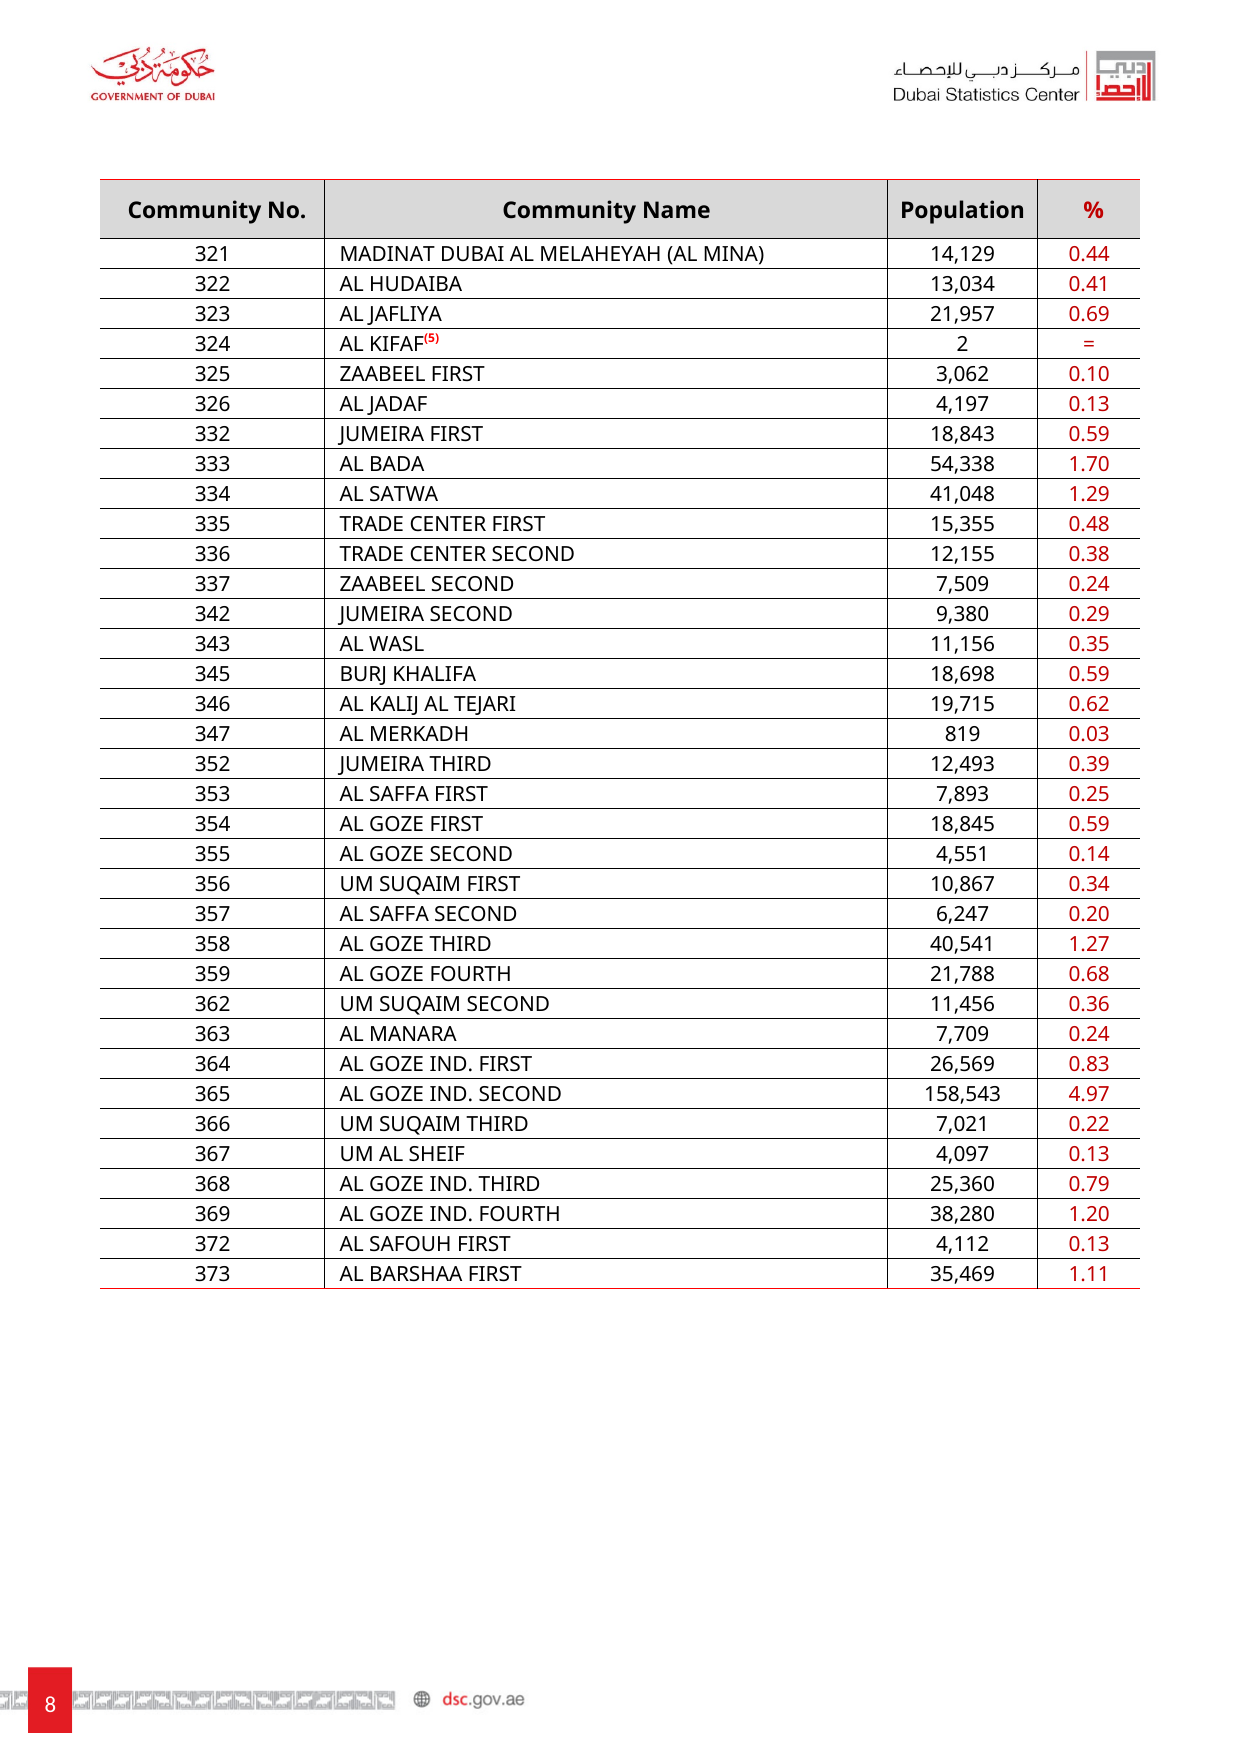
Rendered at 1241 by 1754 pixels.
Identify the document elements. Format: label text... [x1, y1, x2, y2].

table_cell 7,709 [888, 1019, 1037, 1048]
table_cell AL JADAF [325, 389, 887, 418]
table_cell 15,355 [888, 509, 1037, 538]
table_cell 367 [100, 1139, 324, 1168]
table_cell AL HUDAIBA [325, 269, 887, 298]
table_header Community No. [100, 180, 324, 238]
table_cell AL GOZE THIRD [325, 929, 887, 958]
table_cell 1.11 [1038, 1259, 1140, 1288]
table_cell 333 [100, 449, 324, 478]
table_cell 4,197 [888, 389, 1037, 418]
table_cell ZAABEEL SECOND [325, 569, 887, 598]
table_cell JUMEIRA SECOND [325, 599, 887, 628]
table_cell 1.70 [1038, 449, 1140, 478]
table_cell UM SUQAIM SECOND [325, 989, 887, 1018]
table_cell 0.13 [1038, 1139, 1140, 1168]
table_cell MADINAT DUBAI AL MELAHEYAH (AL MINA) [325, 239, 887, 268]
table_cell 365 [100, 1079, 324, 1108]
table_cell 326 [100, 389, 324, 418]
table_cell 364 [100, 1049, 324, 1078]
picture [82, 41, 218, 110]
table_cell 21,788 [888, 959, 1037, 988]
table_cell 819 [888, 719, 1037, 748]
table_cell 0.24 [1038, 1019, 1140, 1048]
table_cell 0.13 [1038, 389, 1140, 418]
table_cell 0.68 [1038, 959, 1140, 988]
table_cell AL SATWA [325, 479, 887, 508]
table_cell AL BARSHAA FIRST [325, 1259, 887, 1288]
table_cell 38,280 [888, 1199, 1037, 1228]
table_cell 372 [100, 1229, 324, 1258]
table_cell 322 [100, 269, 324, 298]
table_cell AL GOZE IND. FIRST [325, 1049, 887, 1078]
table_cell 9,380 [888, 599, 1037, 628]
table_cell 353 [100, 779, 324, 808]
table_cell 1.29 [1038, 479, 1140, 508]
table_cell 0.13 [1038, 1229, 1140, 1258]
table_cell = [1038, 329, 1140, 358]
table_cell 0.59 [1038, 809, 1140, 838]
table_cell 158,543 [888, 1079, 1037, 1108]
table_cell 354 [100, 809, 324, 838]
table_cell AL MERKADH [325, 719, 887, 748]
table_cell AL MANARA [325, 1019, 887, 1048]
table_cell 4,551 [888, 839, 1037, 868]
table_cell ZAABEEL FIRST [325, 359, 887, 388]
table_cell AL GOZE FOURTH [325, 959, 887, 988]
table_cell JUMEIRA THIRD [325, 749, 887, 778]
table_cell 0.35 [1038, 629, 1140, 658]
table_cell 4,097 [888, 1139, 1037, 1168]
table_cell 11,456 [888, 989, 1037, 1018]
table_cell 7,021 [888, 1109, 1037, 1138]
table_cell 335 [100, 509, 324, 538]
table_cell 0.79 [1038, 1169, 1140, 1198]
picture [0, 1666, 539, 1733]
table_cell 345 [100, 659, 324, 688]
table_cell AL GOZE IND. FOURTH [325, 1199, 887, 1228]
table_cell AL GOZE FIRST [325, 809, 887, 838]
table_cell 0.10 [1038, 359, 1140, 388]
table_cell UM AL SHEIF [325, 1139, 887, 1168]
table_cell 0.48 [1038, 509, 1140, 538]
table_cell 0.69 [1038, 299, 1140, 328]
table_cell 18,845 [888, 809, 1037, 838]
table_cell 0.38 [1038, 539, 1140, 568]
table_cell 7,893 [888, 779, 1037, 808]
table_cell 2 [888, 329, 1037, 358]
table_cell AL JAFLIYA [325, 299, 887, 328]
table_cell 4.97 [1038, 1079, 1140, 1108]
table_cell 26,569 [888, 1049, 1037, 1078]
table_cell 0.44 [1038, 239, 1140, 268]
table_cell UM SUQAIM THIRD [325, 1109, 887, 1138]
table_cell AL KIFAF(5) [325, 329, 887, 358]
table_cell 4,112 [888, 1229, 1037, 1258]
table_cell 0.03 [1038, 719, 1140, 748]
table_cell 355 [100, 839, 324, 868]
table_cell 0.39 [1038, 749, 1140, 778]
table_cell AL WASL [325, 629, 887, 658]
table_header % [1038, 180, 1140, 238]
table_cell 12,155 [888, 539, 1037, 568]
table_cell AL SAFFA FIRST [325, 779, 887, 808]
table_cell 1.27 [1038, 929, 1140, 958]
table_header Community Name [325, 180, 887, 238]
table_cell 0.83 [1038, 1049, 1140, 1078]
table_cell 3,062 [888, 359, 1037, 388]
table_cell 363 [100, 1019, 324, 1048]
table_cell 7,509 [888, 569, 1037, 598]
table_cell 352 [100, 749, 324, 778]
table_cell 337 [100, 569, 324, 598]
table_cell 0.59 [1038, 659, 1140, 688]
table_cell TRADE CENTER SECOND [325, 539, 887, 568]
table_cell 334 [100, 479, 324, 508]
table_cell 321 [100, 239, 324, 268]
table_cell 336 [100, 539, 324, 568]
table_cell 10,867 [888, 869, 1037, 898]
table_cell 0.36 [1038, 989, 1140, 1018]
table_cell TRADE CENTER FIRST [325, 509, 887, 538]
table_cell 0.25 [1038, 779, 1140, 808]
table_cell 359 [100, 959, 324, 988]
table_cell 0.41 [1038, 269, 1140, 298]
table_cell 343 [100, 629, 324, 658]
table_cell 325 [100, 359, 324, 388]
table_cell 14,129 [888, 239, 1037, 268]
table_cell AL GOZE IND. SECOND [325, 1079, 887, 1108]
picture [880, 42, 1167, 110]
table_cell 6,247 [888, 899, 1037, 928]
table_cell 18,698 [888, 659, 1037, 688]
table_cell 0.20 [1038, 899, 1140, 928]
table_cell 0.14 [1038, 839, 1140, 868]
table_cell 41,048 [888, 479, 1037, 508]
table_cell 358 [100, 929, 324, 958]
table_header Population [888, 180, 1037, 238]
table_cell 12,493 [888, 749, 1037, 778]
table_cell 54,338 [888, 449, 1037, 478]
table_cell 13,034 [888, 269, 1037, 298]
table_cell AL SAFOUH FIRST [325, 1229, 887, 1258]
table_cell 369 [100, 1199, 324, 1228]
table_cell AL GOZE IND. THIRD [325, 1169, 887, 1198]
table_cell 347 [100, 719, 324, 748]
table_cell 346 [100, 689, 324, 718]
table_cell AL GOZE SECOND [325, 839, 887, 868]
table_cell 35,469 [888, 1259, 1037, 1288]
table_cell 11,156 [888, 629, 1037, 658]
table_cell 0.22 [1038, 1109, 1140, 1138]
table_cell 0.24 [1038, 569, 1140, 598]
table_cell 356 [100, 869, 324, 898]
table_cell 362 [100, 989, 324, 1018]
table_cell 21,957 [888, 299, 1037, 328]
table_cell 373 [100, 1259, 324, 1288]
table_cell 323 [100, 299, 324, 328]
table_cell 1.20 [1038, 1199, 1140, 1228]
table_cell 0.29 [1038, 599, 1140, 628]
table_cell 332 [100, 419, 324, 448]
table_cell AL KALIJ AL TEJARI [325, 689, 887, 718]
table_cell 366 [100, 1109, 324, 1138]
table_cell AL BADA [325, 449, 887, 478]
table_cell 368 [100, 1169, 324, 1198]
table_cell 18,843 [888, 419, 1037, 448]
table_cell 25,360 [888, 1169, 1037, 1198]
table_cell 0.59 [1038, 419, 1140, 448]
table_cell 40,541 [888, 929, 1037, 958]
table_cell AL SAFFA SECOND [325, 899, 887, 928]
table_cell UM SUQAIM FIRST [325, 869, 887, 898]
table_cell 357 [100, 899, 324, 928]
table_cell 324 [100, 329, 324, 358]
table_cell 19,715 [888, 689, 1037, 718]
table_cell BURJ KHALIFA [325, 659, 887, 688]
table_cell 342 [100, 599, 324, 628]
table_cell 0.34 [1038, 869, 1140, 898]
table_cell JUMEIRA FIRST [325, 419, 887, 448]
table_cell 0.62 [1038, 689, 1140, 718]
